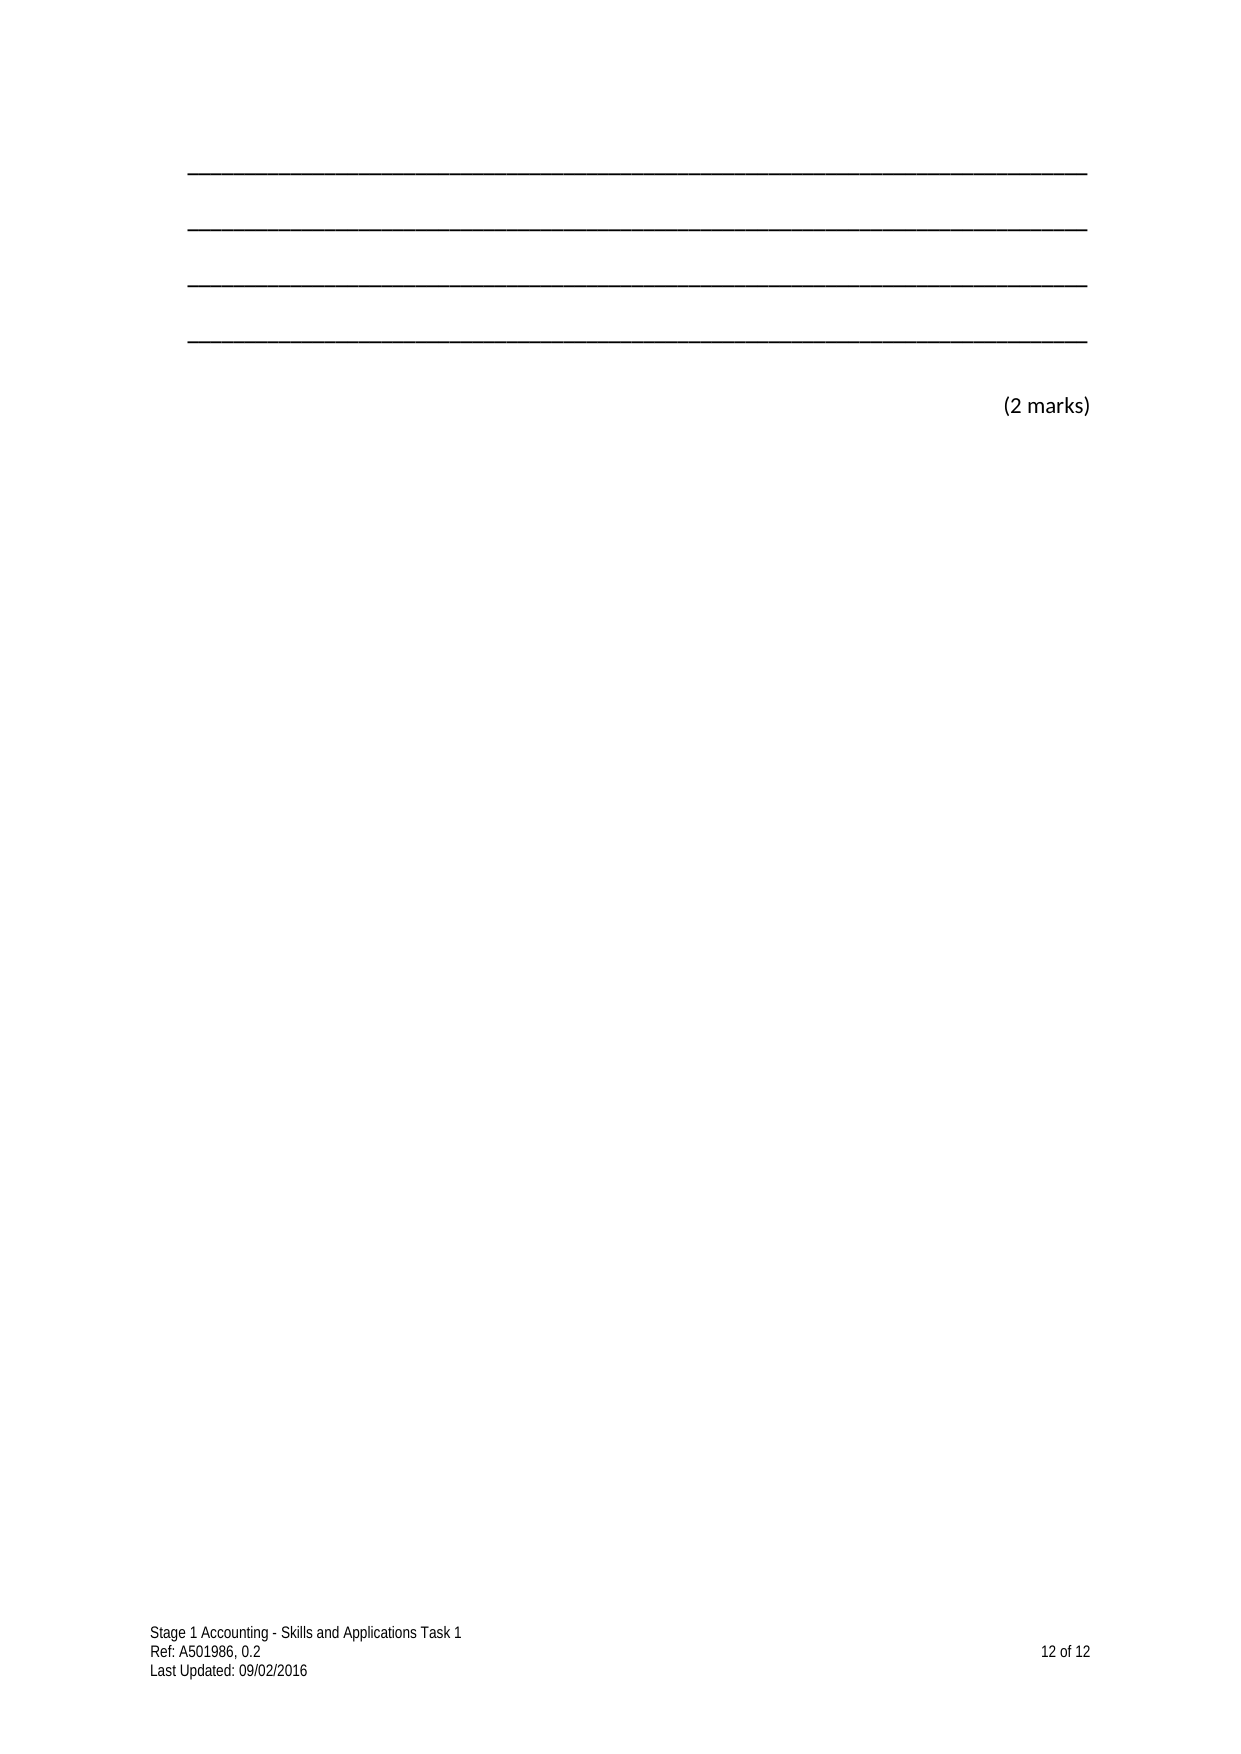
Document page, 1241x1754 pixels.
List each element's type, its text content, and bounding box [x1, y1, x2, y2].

text ____________________________________________________________________________________________________________________________________________________________________________________________________________________________________________________________________________________________________________________________ [187, 150, 1090, 346]
text (2 marks) [187, 391, 1090, 419]
